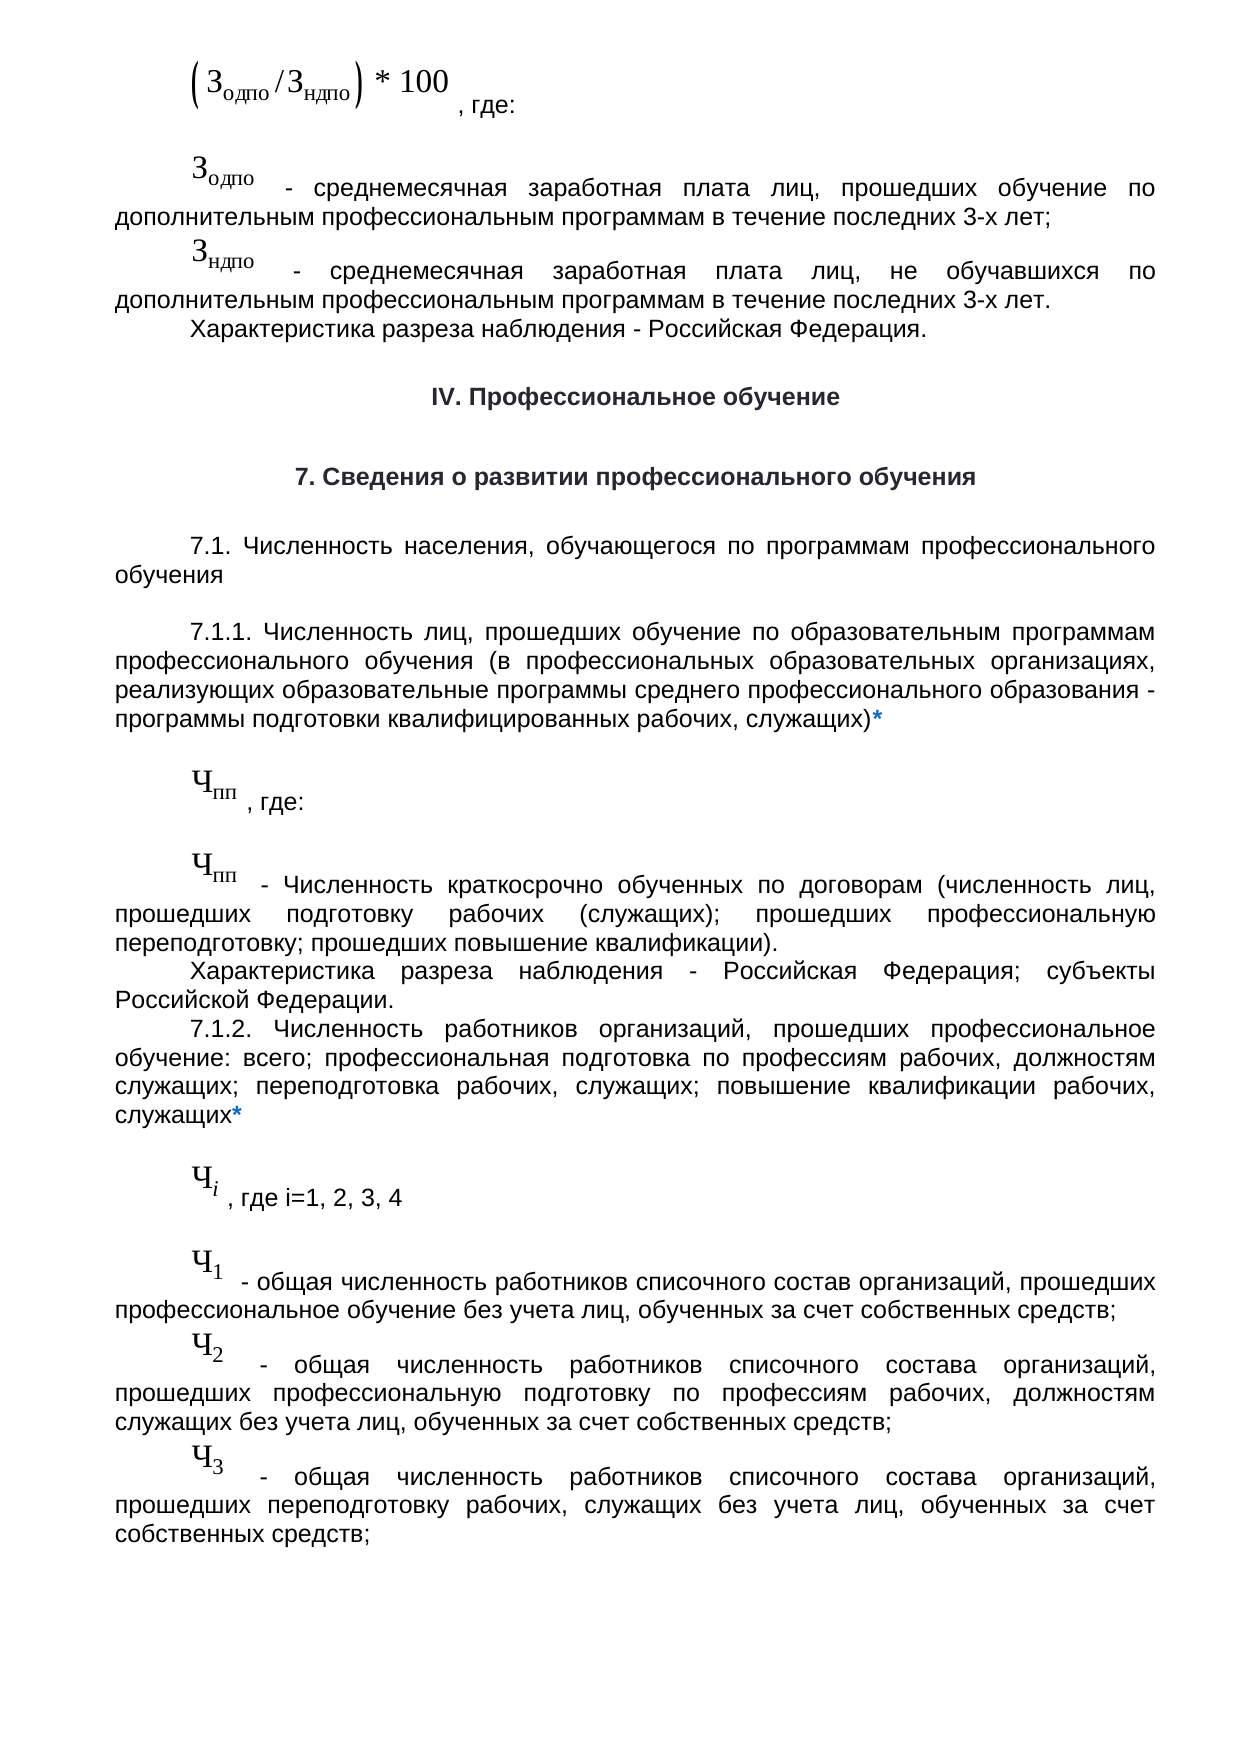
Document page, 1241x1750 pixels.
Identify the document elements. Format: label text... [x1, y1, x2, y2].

text - общая численность работников списочного состава организаций, прошедших профессиональную подготовку по профессиям рабочих, должностям служащих без учета лиц, обученных за счет собственных средств; [114, 1324, 1157, 1436]
text - среднемесячная заработная плата лиц, не обучавшихся по дополнительным профессиональным программам в течение последних 3-х лет. [114, 230, 1157, 313]
text - среднемесячная заработная плата лиц, прошедших обучение по дополнительным профессиональным программам в течение последних 3-х лет; [114, 147, 1157, 230]
text 7.1.2. Численность работников организаций, прошедших профессиональное обучение: всего; профессиональная подготовка по профессиям рабочих, должностям служащих; переподготовка рабочих, служащих; повышение квалификации рабочих, служащих* [114, 1014, 1157, 1129]
text Характеристика разреза наблюдения - Российская Федерация; субъекты Российской Федерации. [114, 956, 1157, 1014]
subtitle 7. Сведения о развитии профессионального обучения [114, 462, 1157, 491]
text Характеристика разреза наблюдения - Российская Федерация. [114, 313, 1157, 342]
text , где i=1, 2, 3, 4 [114, 1157, 1157, 1212]
text 7.1. Численность населения, обучающегося по программам профессионального обучения [114, 531, 1157, 588]
text , где: [114, 761, 1157, 816]
text - общая численность работников списочного состава организаций, прошедших переподготовку рабочих, служащих без учета лиц, обученных за счет собственных средств; [114, 1436, 1157, 1548]
text 7.1.1. Численность лиц, прошедших обучение по образовательным программам профессионального обучения (в профессиональных образовательных организациях, реализующих образовательные программы среднего профессионального образования - программы подготовки квалифицированных рабочих, служащих)* [114, 617, 1157, 732]
subtitle IV. Профессиональное обучение [114, 382, 1157, 411]
text , где: [114, 59, 1157, 118]
text - общая численность работников списочного состав организаций, прошедших профессиональное обучение без учета лиц, обученных за счет собственных средств; [114, 1241, 1157, 1324]
text - Численность краткосрочно обученных по договорам (численность лиц, прошедших подготовку рабочих (служащих); прошедших профессиональную переподготовку; прошедших повышение квалификации). [114, 844, 1157, 956]
